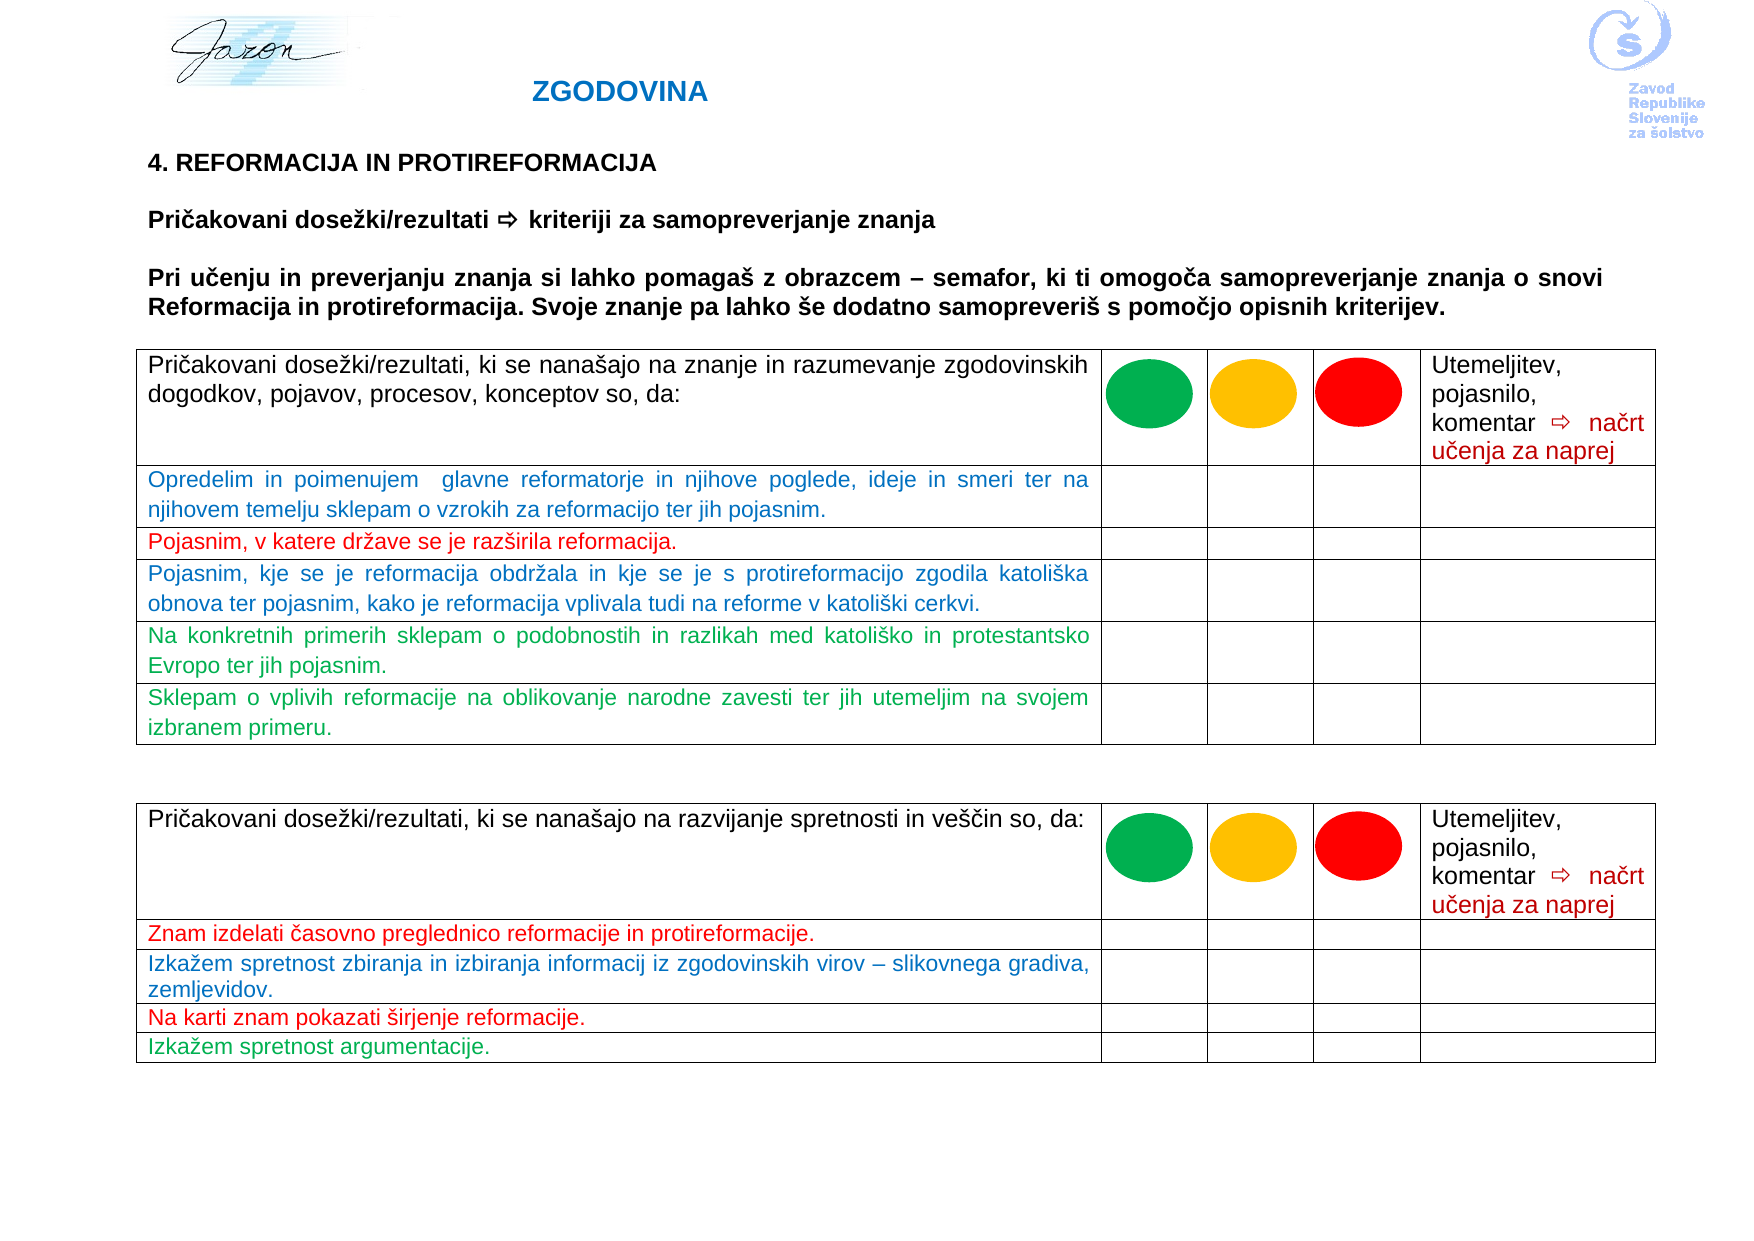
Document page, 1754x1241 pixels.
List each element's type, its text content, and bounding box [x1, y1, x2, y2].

table_cell [1208, 560, 1313, 621]
table_cell [1102, 528, 1207, 559]
table_header [1208, 804, 1313, 919]
table_cell Na karti znam pokazati širjenje reformacije. [137, 1004, 1101, 1032]
table_cell Opredelim in poimenujem glavne reformatorje in njihove poglede, ideje in smeri ter na njihovem temelju sklepam o vzrokih za reformacijo ter jih pojasnim. [137, 466, 1101, 527]
table_cell [1314, 1004, 1420, 1032]
table_cell [1102, 466, 1207, 527]
table_header [1314, 350, 1420, 465]
table_cell [1208, 466, 1313, 527]
table_cell [1102, 920, 1207, 949]
table_header Pričakovani dosežki/rezultati, ki se nanašajo na razvijanje spretnosti in veščin so, da: [137, 804, 1101, 919]
table_header [1208, 350, 1313, 465]
table_cell [1208, 1033, 1313, 1062]
table_header Utemeljitev, pojasnilo, komentar načrt učenja za naprej [1421, 804, 1655, 919]
table_cell [1208, 1004, 1313, 1032]
table_cell [1421, 528, 1655, 559]
table_header [1102, 350, 1207, 465]
table_cell [1102, 622, 1207, 682]
table_cell [1421, 622, 1655, 682]
table_cell [1208, 684, 1313, 744]
table_cell [1314, 560, 1420, 621]
table_cell [1208, 950, 1313, 1002]
table_cell [1314, 528, 1420, 559]
table_cell [1314, 684, 1420, 744]
text 4. REFORMACIJA IN PROTIREFORMACIJA [148, 148, 1606, 176]
table_cell [1102, 1033, 1207, 1062]
table_cell Izkažem spretnost zbiranja in izbiranja informacij iz zgodovinskih virov – slikovnega gradiva, zemljevidov. [137, 950, 1101, 1002]
table_cell [1314, 920, 1420, 949]
table_header Utemeljitev, pojasnilo, komentar načrt učenja za naprej [1421, 350, 1655, 465]
table_cell [1421, 1004, 1655, 1032]
table_cell [1314, 950, 1420, 1002]
table_cell [1314, 466, 1420, 527]
table_cell [1314, 622, 1420, 682]
table_cell Izkažem spretnost argumentacije. [137, 1033, 1101, 1062]
table_cell Sklepam o vplivih reformacije na oblikovanje narodne zavesti ter jih utemeljim na svojem izbranem primeru. [137, 684, 1101, 744]
table_cell [1102, 684, 1207, 744]
table_header Pričakovani dosežki/rezultati, ki se nanašajo na znanje in razumevanje zgodovinskih dogodkov, pojavov, procesov, konceptov so, da: [137, 350, 1101, 465]
table_cell [1421, 920, 1655, 949]
table_cell [1102, 560, 1207, 621]
table_header [1102, 804, 1207, 919]
table_cell [1208, 920, 1313, 949]
table_cell [1421, 560, 1655, 621]
table_header [1314, 804, 1420, 919]
text Pričakovani dosežki/rezultati kriteriji za samopreverjanje znanja [148, 205, 1606, 234]
table_cell [1314, 1033, 1420, 1062]
text Pri učenju in preverjanju znanja si lahko pomagaš z obrazcem – semafor, ki ti omogoča samopreverjanje znanja o snovi Reformacija in protireformacija. Svoje znanje pa lahko še dodatno samopreveriš s pomočjo opisnih kriterijev. [148, 263, 1606, 320]
table_cell [1102, 1004, 1207, 1032]
table_cell [1421, 1033, 1655, 1062]
table_cell Na konkretnih primerih sklepam o podobnostih in razlikah med katoliško in protestantsko Evropo ter jih pojasnim. [137, 622, 1101, 682]
table_cell Znam izdelati časovno preglednico reformacije in protireformacije. [137, 920, 1101, 949]
table_cell Pojasnim, kje se je reformacija obdržala in kje se je s protireformacijo zgodila katoliška obnova ter pojasnim, kako je reformacija vplivala tudi na reforme v katoliški cerkvi. [137, 560, 1101, 621]
picture [105, 11, 404, 95]
table_cell [1421, 950, 1655, 1002]
table_cell Pojasnim, v katere države se je razširila reformacija. [137, 528, 1101, 559]
table_cell [1208, 622, 1313, 682]
table_cell [1421, 466, 1655, 527]
table_cell [1102, 950, 1207, 1002]
table_cell [1208, 528, 1313, 559]
table_cell [1421, 684, 1655, 744]
